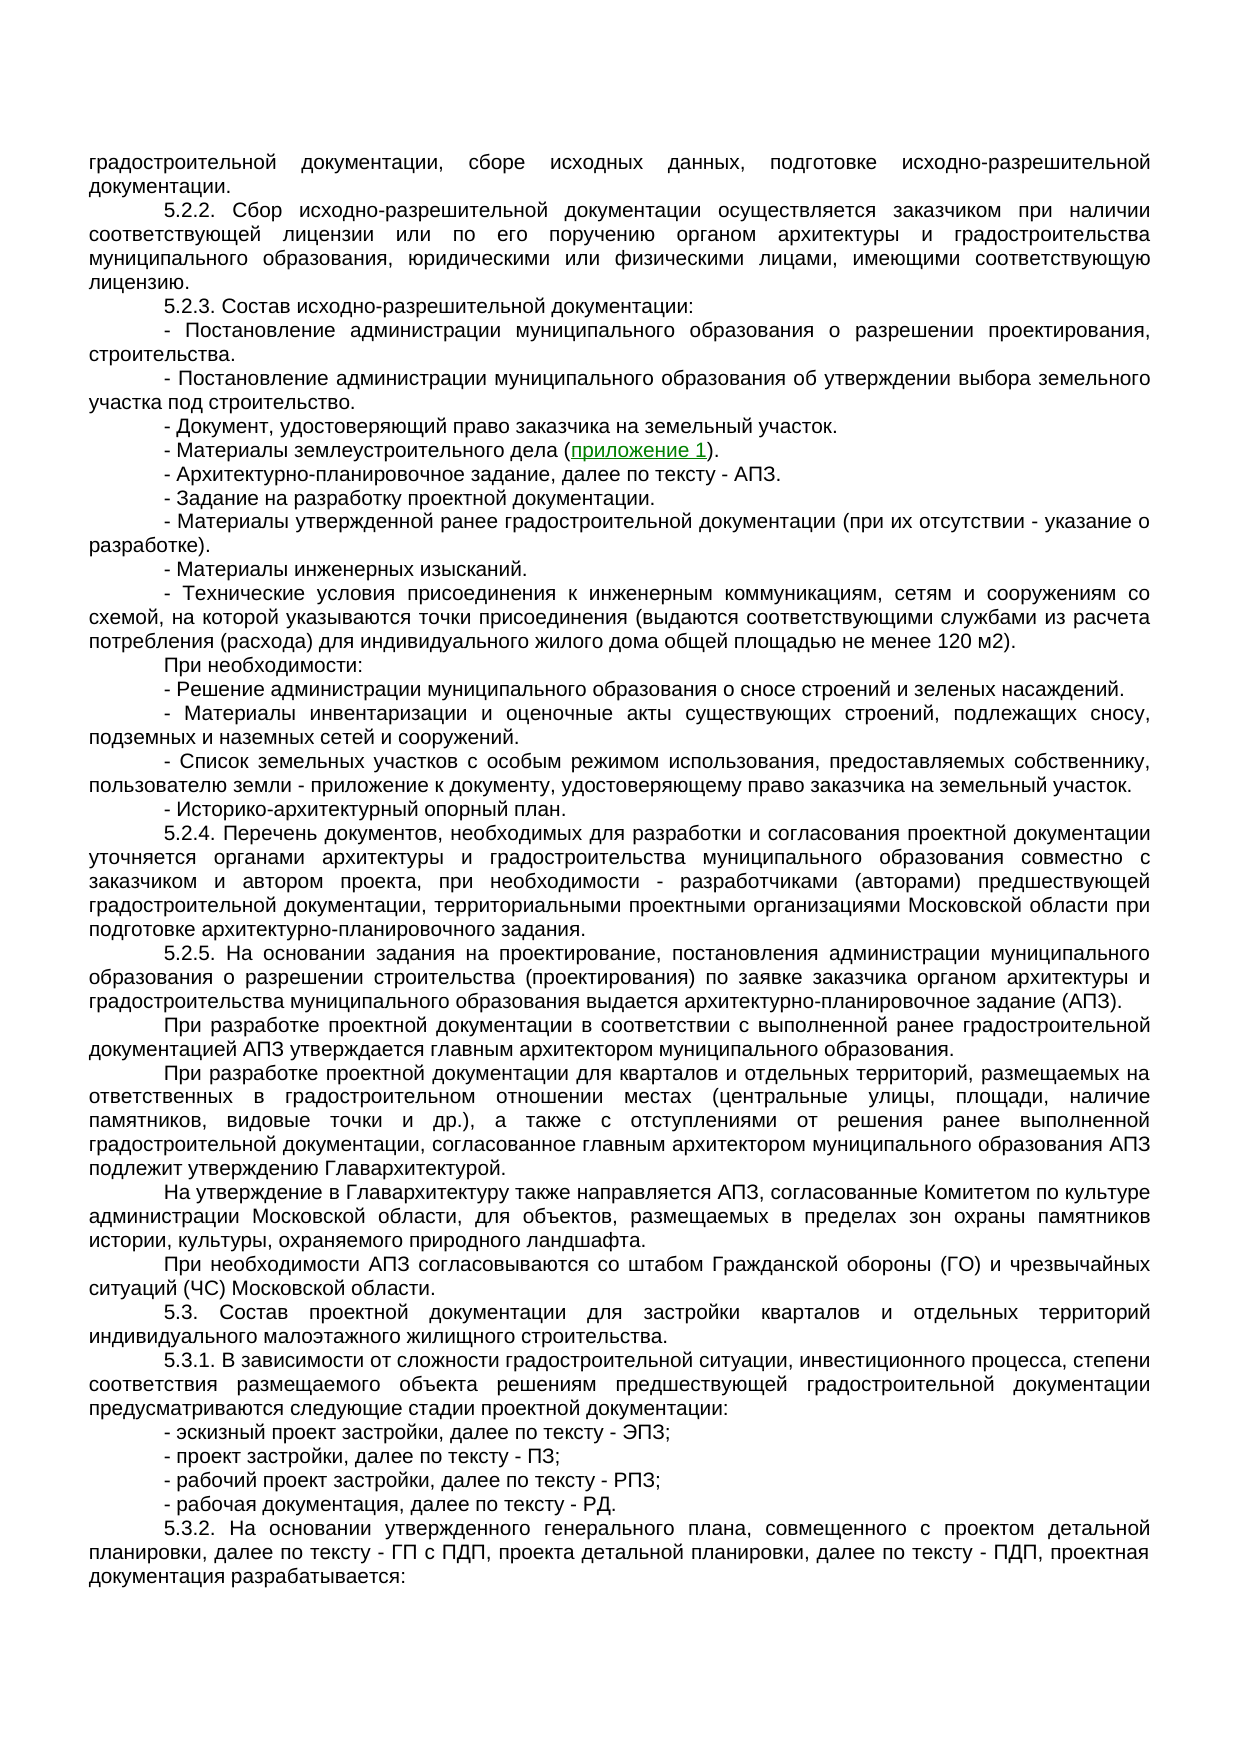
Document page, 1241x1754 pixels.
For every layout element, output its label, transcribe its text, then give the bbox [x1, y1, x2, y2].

text - Решение администрации муниципального образования о сносе строений и зеленых насаждений. [88, 677, 1152, 701]
text - Постановление администрации муниципального образования об утверждении выбора земельного участка под строительство. [88, 366, 1152, 413]
text - эскизный проект застройки, далее по тексту - ЭПЗ; [88, 1420, 1152, 1444]
text 5.2.2. Сбор исходно-разрешительной документации осуществляется заказчиком при наличии соответствующей лицензии или по его поручению органом архитектуры и градостроительства муниципального образования, юридическими или физическими лицами, имеющими соответствующую лицензию. [88, 198, 1152, 294]
text 5.2.5. На основании задания на проектирование, постановления администрации муниципального образования о разрешении строительства (проектирования) по заявке заказчика органом архитектуры и градостроительства муниципального образования выдается архитектурно-планировочное задание (АПЗ). [88, 941, 1152, 1012]
text - проект застройки, далее по тексту - ПЗ; [88, 1444, 1152, 1468]
text - Материалы инженерных изысканий. [88, 557, 1152, 581]
text - Список земельных участков с особым режимом использования, предоставляемых собственнику, пользователю земли - приложение к документу, удостоверяющему право заказчика на земельный участок. [88, 749, 1152, 797]
text - Материалы инвентаризации и оценочные акты существующих строений, подлежащих сносу, подземных и наземных сетей и сооружений. [88, 701, 1152, 749]
text - рабочая документация, далее по тексту - РД. [88, 1492, 1152, 1516]
text - Материалы землеустроительного дела (приложение 1). [88, 437, 1152, 461]
text 5.2.4. Перечень документов, необходимых для разработки и согласования проектной документации уточняется органами архитектуры и градостроительства муниципального образования совместно с заказчиком и автором проекта, при необходимости - разработчиками (авторами) предшествующей градостроительной документации, территориальными проектными организациями Московской области при подготовке архитектурно-планировочного задания. [88, 821, 1152, 941]
text - Документ, удостоверяющий право заказчика на земельный участок. [88, 413, 1152, 437]
text 5.3.1. В зависимости от сложности градостроительной ситуации, инвестиционного процесса, степени соответствия размещаемого объекта решениям предшествующей градостроительной документации предусматриваются следующие стадии проектной документации: [88, 1348, 1152, 1420]
text При разработке проектной документации для кварталов и отдельных территорий, размещаемых на ответственных в градостроительном отношении местах (центральные улицы, площади, наличие памятников, видовые точки и др.), а также с отступлениями от решения ранее выполненной градостроительной документации, согласованное главным архитектором муниципального образования АПЗ подлежит утверждению Главархитектурой. [88, 1060, 1152, 1180]
text - Постановление администрации муниципального образования о разрешении проектирования, строительства. [88, 318, 1152, 366]
text 5.3.2. На основании утвержденного генерального плана, совмещенного с проектом детальной планировки, далее по тексту - ГП с ПДП, проекта детальной планировки, далее по тексту - ПДП, проектная документация разрабатывается: [88, 1516, 1152, 1587]
text - Материалы утвержденной ранее градостроительной документации (при их отсутствии - указание о разработке). [88, 509, 1152, 557]
text При разработке проектной документации в соответствии с выполненной ранее градостроительной документацией АПЗ утверждается главным архитектором муниципального образования. [88, 1012, 1152, 1060]
text При необходимости: [88, 653, 1152, 677]
text 5.3. Состав проектной документации для застройки кварталов и отдельных территорий индивидуального малоэтажного жилищного строительства. [88, 1300, 1152, 1348]
text - рабочий проект застройки, далее по тексту - РПЗ; [88, 1468, 1152, 1492]
text - Историко-архитектурный опорный план. [88, 797, 1152, 821]
text - Технические условия присоединения к инженерным коммуникациям, сетям и сооружениям со схемой, на которой указываются точки присоединения (выдаются соответствующими службами из расчета потребления (расхода) для индивидуального жилого дома общей площадью не менее 120 м2). [88, 581, 1152, 653]
text При необходимости АПЗ согласовываются со штабом Гражданской обороны (ГО) и чрезвычайных ситуаций (ЧС) Московской области. [88, 1252, 1152, 1300]
text - Архитектурно-планировочное задание, далее по тексту - АПЗ. [88, 461, 1152, 485]
text 5.2.3. Состав исходно-разрешительной документации: [88, 294, 1152, 318]
text На утверждение в Главархитектуру также направляется АПЗ, согласованные Комитетом по культуре администрации Московской области, для объектов, размещаемых в пределах зон охраны памятников истории, культуры, охраняемого природного ландшафта. [88, 1180, 1152, 1252]
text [88, 150, 1152, 198]
text - Задание на разработку проектной документации. [88, 485, 1152, 509]
